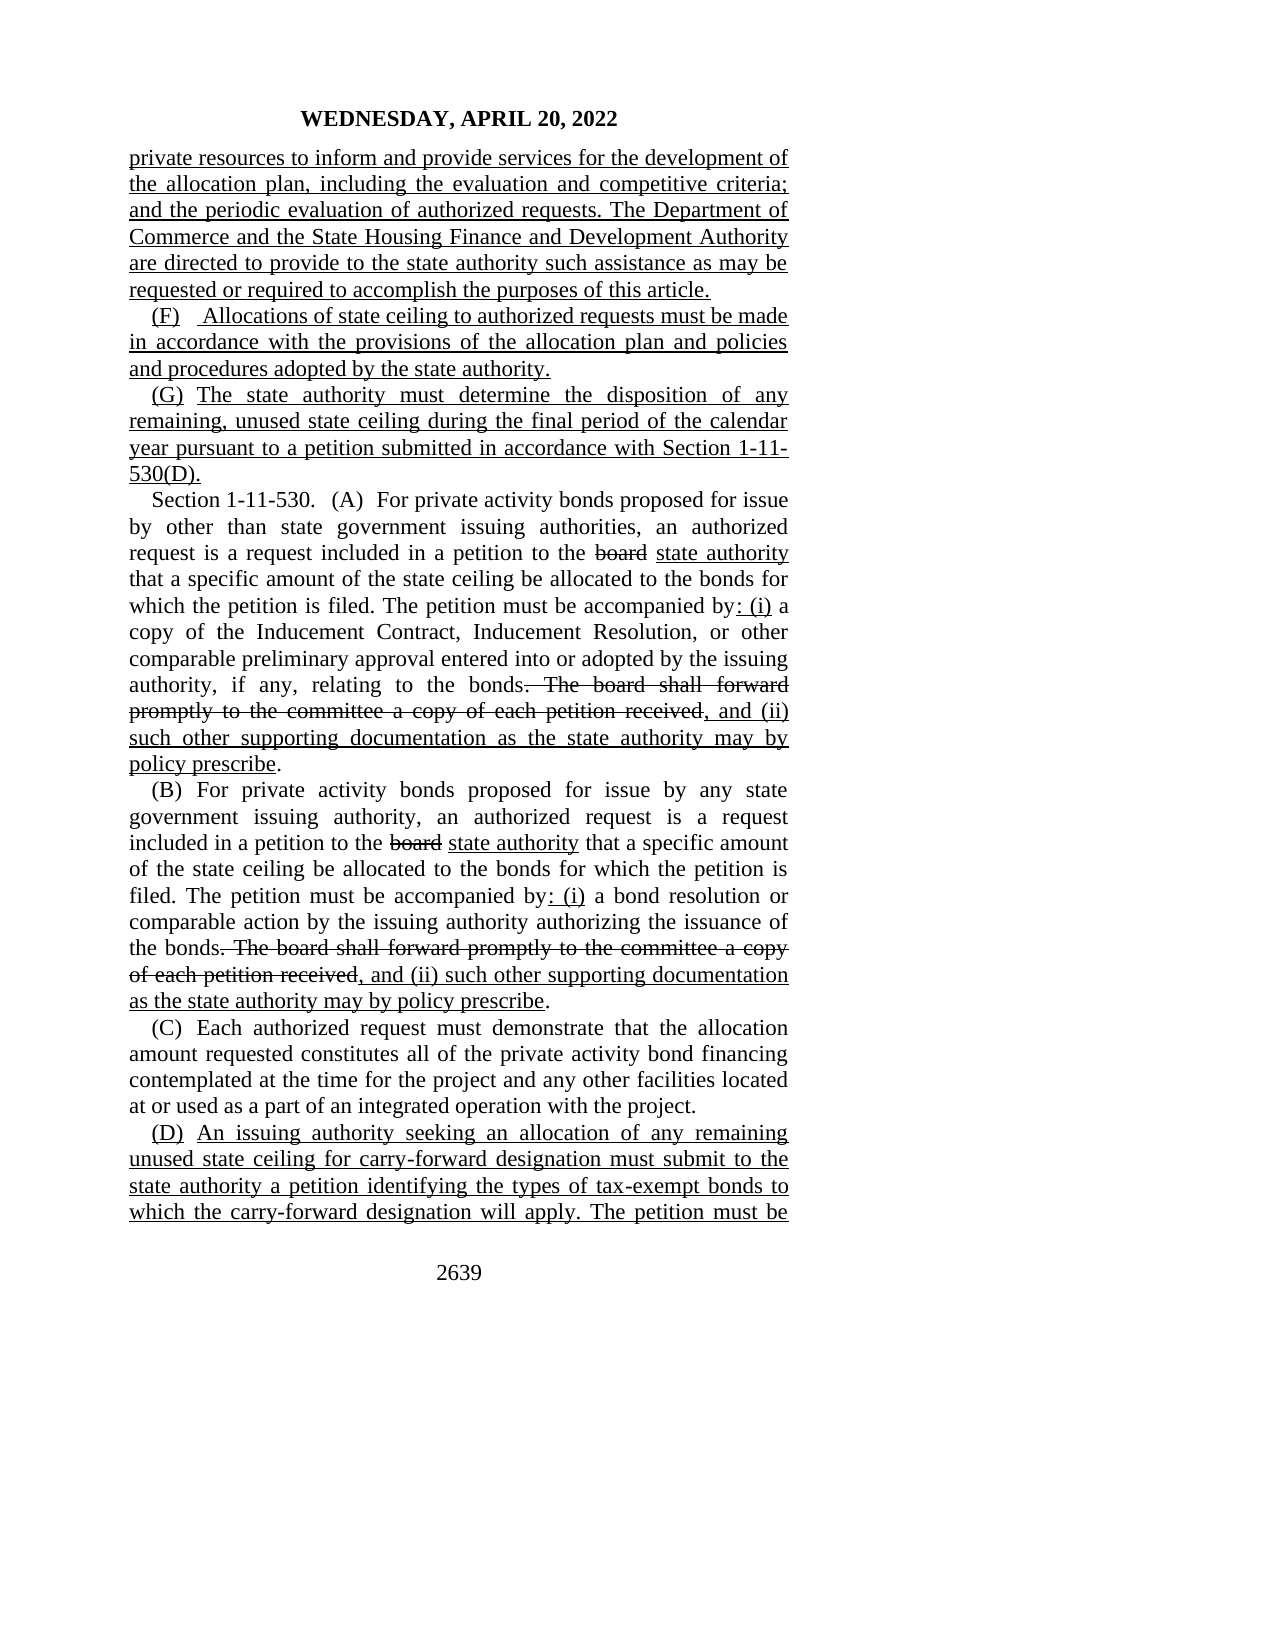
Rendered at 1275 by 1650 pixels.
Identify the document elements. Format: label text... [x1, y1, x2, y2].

text (G) The state authority must determine the disposition of any remaining, unused state ceiling during the final period of the calendar year pursuant to a petition submitted in accordance with Section 1-11-530(D). [129, 381, 789, 457]
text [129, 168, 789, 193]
text Section 1-11-530. (A) For private activity bonds proposed for issue by other than state government issuing authorities, an authorized request is a request included in a petition to the board state authority that a specific amount of the state ceiling be allocated to the bonds for which the petition is filed. The petition must be accompanied by: (i) a copy of the Inducement Contract, Inducement Resolution, or other comparable preliminary approval entered into or adopted by the issuing authority, if any, relating to the bonds. The board shall forward promptly to the committee a copy of each petition received, and (ii) such other supporting documentation as the state authority may by policy prescribe. [129, 486, 789, 746]
text (B) For private activity bonds proposed for issue by any state government issuing authority, an authorized request is a request included in a petition to the board state authority that a specific amount of the state ceiling be allocated to the bonds for which the petition is filed. The petition must be accompanied by: (i) a bond resolution or comparable action by the issuing authority authorizing the issuance of the bonds. The board shall forward promptly to the committee a copy of each petition received, and (ii) such other supporting documentation as the state authority may by policy prescribe. [129, 776, 789, 1013]
text (C) Each authorized request must demonstrate that the allocation amount requested constitutes all of the private activity bond financing contemplated at the time for the project and any other facilities located at or used as a part of an integrated operation with the project. [129, 1013, 789, 1119]
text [129, 1196, 789, 1221]
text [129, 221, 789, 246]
text (F) Allocations of state ceiling to authorized requests must be made in accordance with the provisions of the allocation plan and policies and procedures adopted by the state authority. [129, 302, 789, 381]
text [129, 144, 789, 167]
text (G) The state authority must determine the disposition of any remaining, unused state ceiling during the final period of the calendar year pursuant to a petition submitted in accordance with Section 1-11-530(D). [129, 458, 789, 486]
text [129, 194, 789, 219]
